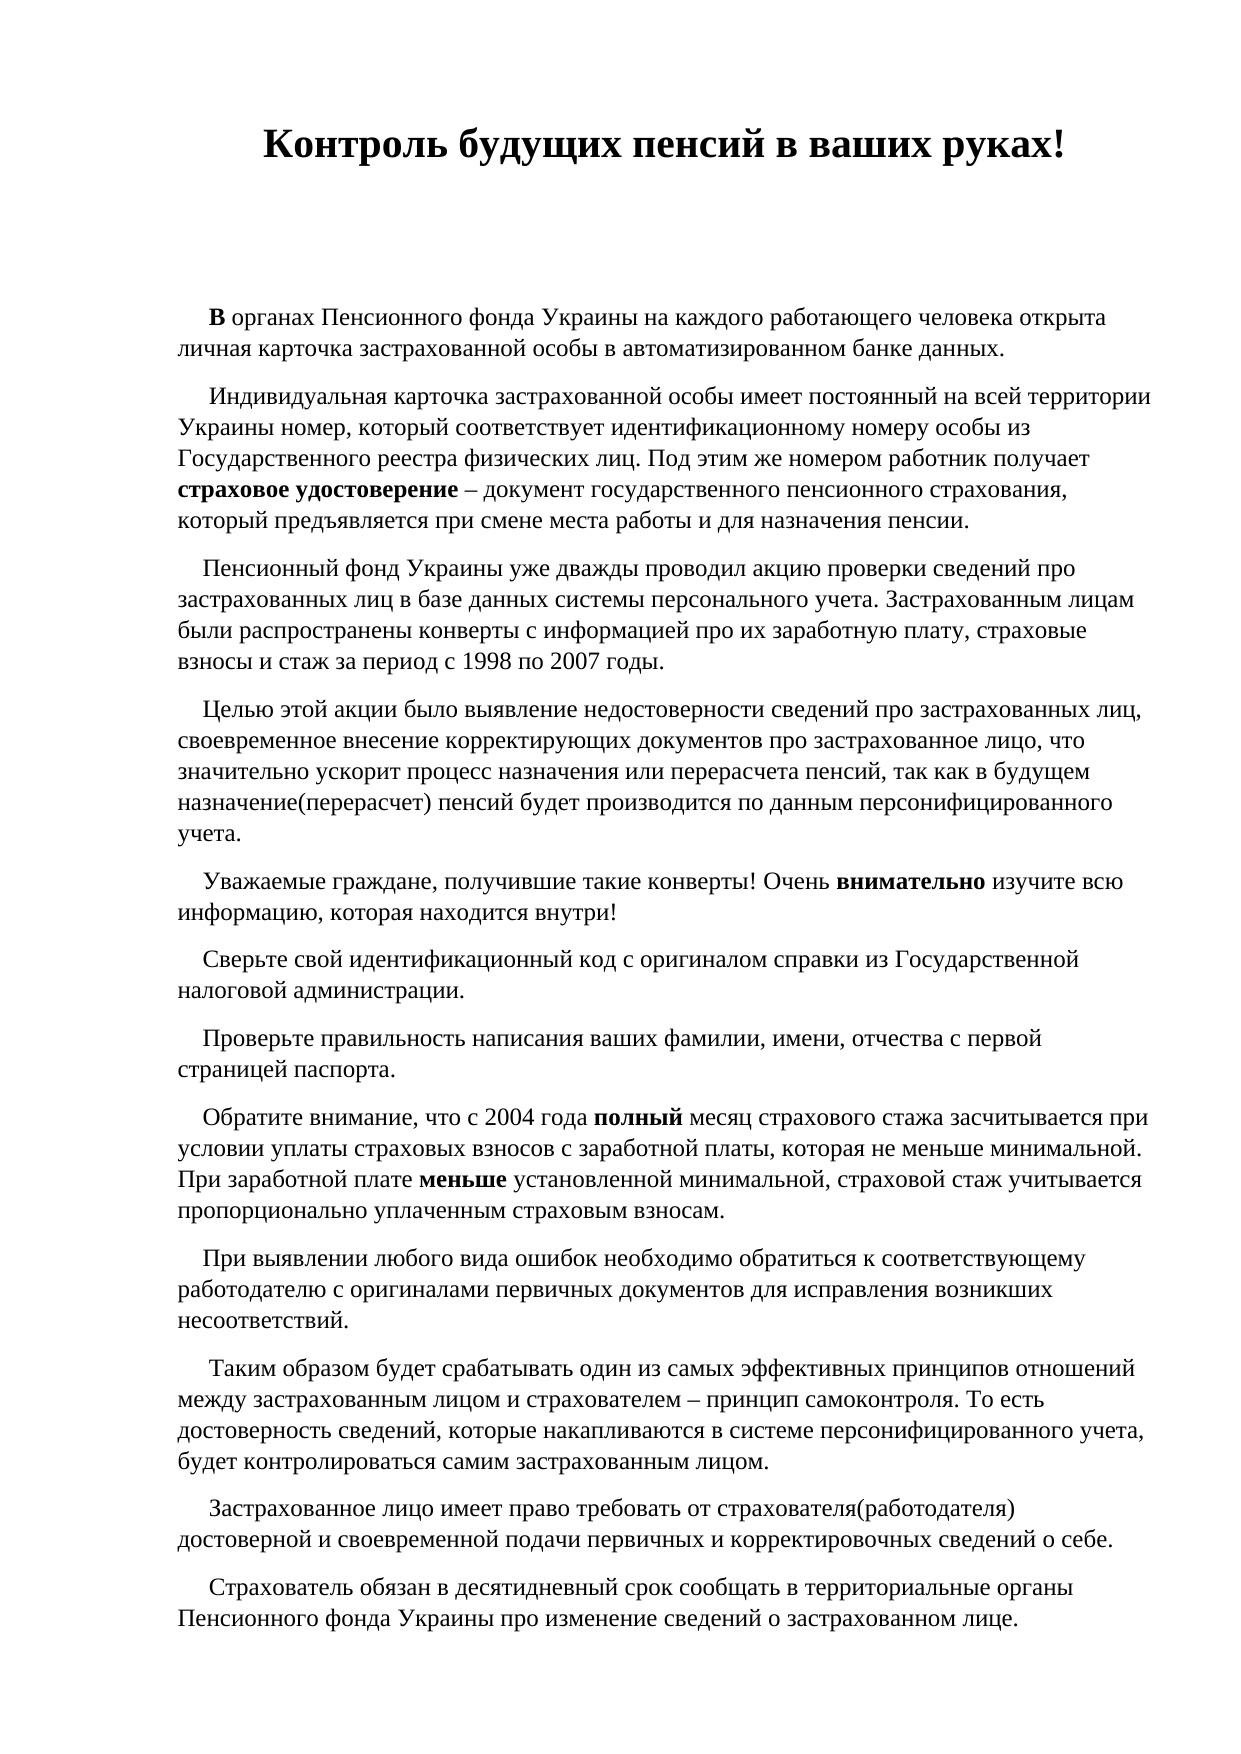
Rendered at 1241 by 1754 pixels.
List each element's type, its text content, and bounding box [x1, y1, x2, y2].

text Индивидуальная карточка застрахованной особы имеет постоянный на всей территории Украины номер, который соответствует идентификационному номеру особы из Государственного реестра физических лиц. Под этим же номером работник получает страховое удостоверение – документ государственного пенсионного страхования, который предъявляется при смене места работы и для назначения пенсии. [177, 381, 1152, 534]
text Сверьте свой идентификационный код с оригиналом справки из Государственной налоговой администрации. [177, 944, 1152, 1004]
text Контроль будущих пенсий в ваших руках! [177, 118, 1152, 166]
text При выявлении любого вида ошибок необходимо обратиться к соответствующему работодателю с оригиналами первичных документов для исправления возникших несоответствий. [177, 1243, 1152, 1334]
text Застрахованное лицо имеет право требовать от страхователя(работодателя) достоверной и своевременной подачи первичных и корректировочных сведений о себе. [177, 1493, 1152, 1553]
text Целью этой акции было выявление недостоверности сведений про застрахованных лиц, своевременное внесение корректирующих документов про застрахованное лицо, что значительно ускорит процесс назначения или перерасчета пенсий, так как в будущем назначение(перерасчет) пенсий будет производится по данным персонифицированного учета. [177, 694, 1152, 847]
text Уважаемые граждане, получившие такие конверты! Очень внимательно изучите всю информацию, которая находится внутри! [177, 866, 1152, 926]
text Таким образом будет срабатывать один из самых эффективных принципов отношений между застрахованным лицом и страхователем – принцип самоконтроля. То есть достоверность сведений, которые накапливаются в системе персонифицированного учета, будет контролироваться самим застрахованным лицом. [177, 1353, 1152, 1474]
text В органах Пенсионного фонда Украины на каждого работающего человека открыта личная карточка застрахованной особы в автоматизированном банке данных. [177, 302, 1152, 362]
text Пенсионный фонд Украины уже дважды проводил акцию проверки сведений про застрахованных лиц в базе данных системы персонального учета. Застрахованным лицам были распространены конверты с информацией про их заработную плату, страховые взносы и стаж за период с 1998 по 2007 годы. [177, 553, 1152, 675]
text Обратите внимание, что с 2004 года полный месяц страхового стажа засчитывается при условии уплаты страховых взносов с заработной платы, которая не меньше минимальной. При заработной плате меньше установленной минимальной, страховой стаж учитывается пропорционально уплаченным страховым взносам. [177, 1102, 1152, 1224]
text Проверьте правильность написания ваших фамилии, имени, отчества с первой страницей паспорта. [177, 1023, 1152, 1083]
text Страхователь обязан в десятидневный срок сообщать в территориальные органы Пенсионного фонда Украины про изменение сведений о застрахованном лице. [177, 1572, 1152, 1632]
